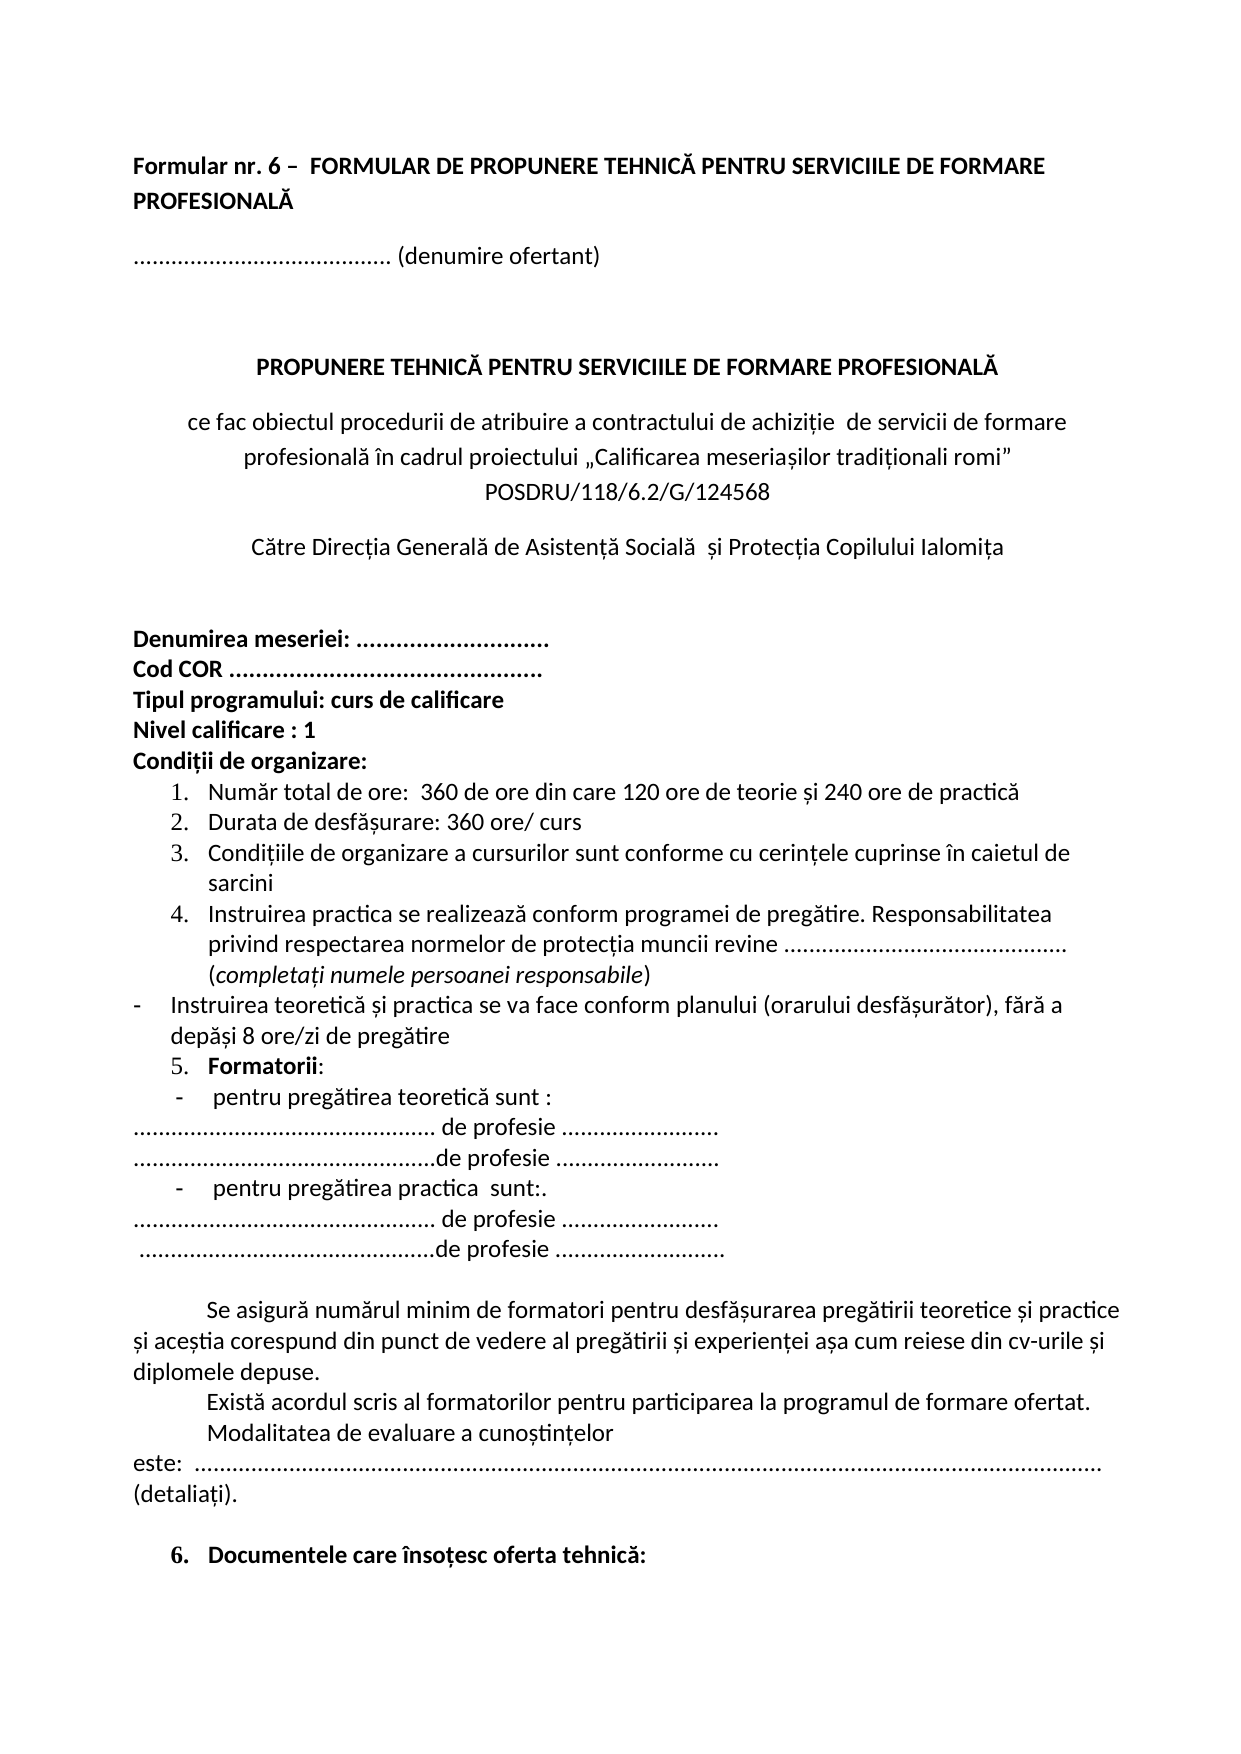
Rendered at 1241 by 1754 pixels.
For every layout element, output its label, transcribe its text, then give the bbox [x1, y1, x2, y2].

text Denumirea meseriei: ............................. [133, 623, 1122, 654]
text ................................................de profesie .......................... [133, 1142, 1122, 1172]
text Nivel calificare : 1 [133, 715, 1122, 745]
text Există acordul scris al formatorilor pentru participarea la programul de formare ofertat. [133, 1386, 1122, 1417]
text Cod COR ............................................... [133, 654, 1122, 684]
text ................................................ de profesie ......................... [133, 1111, 1122, 1142]
text Către Direcția Generală de Asistență Socială și Protecția Copilului Ialomița [133, 532, 1122, 562]
text ce fac obiectul procedurii de atribuire a contractului de achiziţie de servicii de formare profesională în cadrul proiectului „Calificarea meseriașilor tradiționali romi” POSDRU/118/6.2/G/124568 [133, 406, 1122, 507]
text PROPUNERE TEHNICĂ PENTRU SERVICIILE DE FORMARE PROFESIONALĂ [133, 351, 1122, 381]
list pentru pregătirea teoretică sunt : [175, 1081, 1122, 1111]
list pentru pregătirea practica sunt:. [175, 1172, 1122, 1203]
list Instruirea teoretică şi practica se va face conform planului (orarului desfăşurător), fără a depăși 8 ore/zi de pregătire [133, 989, 1122, 1050]
text Tipul programului: curs de calificare [133, 684, 1122, 715]
list Număr total de ore: 360 de ore din care 120 ore de teorie şi 240 ore de practică [170, 776, 1122, 806]
text ................................................ de profesie ......................... [133, 1203, 1122, 1233]
list Instruirea practica se realizează conform programei de pregătire. Responsabilitatea privind respectarea normelor de protecţia muncii revine ............................................. (completaţi numele persoanei responsabile) [170, 898, 1122, 989]
list Condițiile de organizare a cursurilor sunt conforme cu cerințele cuprinse în caietul de sarcini [170, 837, 1122, 898]
text ...............................................de profesie ........................... [133, 1233, 1122, 1264]
text Formular nr. 6 – FORMULAR DE PROPUNERE TEHNICĂ PENTRU SERVICIILE DE FORMARE PROFESIONALĂ [133, 150, 1122, 216]
list Formatorii: [170, 1050, 1122, 1081]
text Se asigură numărul minim de formatori pentru desfăşurarea pregătirii teoretice şi practice şi aceştia corespund din punct de vedere al pregătirii şi experienţei aşa cum reiese din cv-urile şi diplomele depuse. [133, 1294, 1122, 1386]
text ......................................... (denumire ofertant) [133, 240, 1122, 271]
text Condiții de organizare: [133, 745, 1122, 776]
text Modalitatea de evaluare a cunoştinţelor este: ................................................................................................................................................ [133, 1417, 1122, 1478]
list Durata de desfășurare: 360 ore/ curs [170, 806, 1122, 837]
list Documentele care însoţesc oferta tehnică: [170, 1539, 1122, 1569]
text (detaliaţi). [133, 1478, 1122, 1508]
